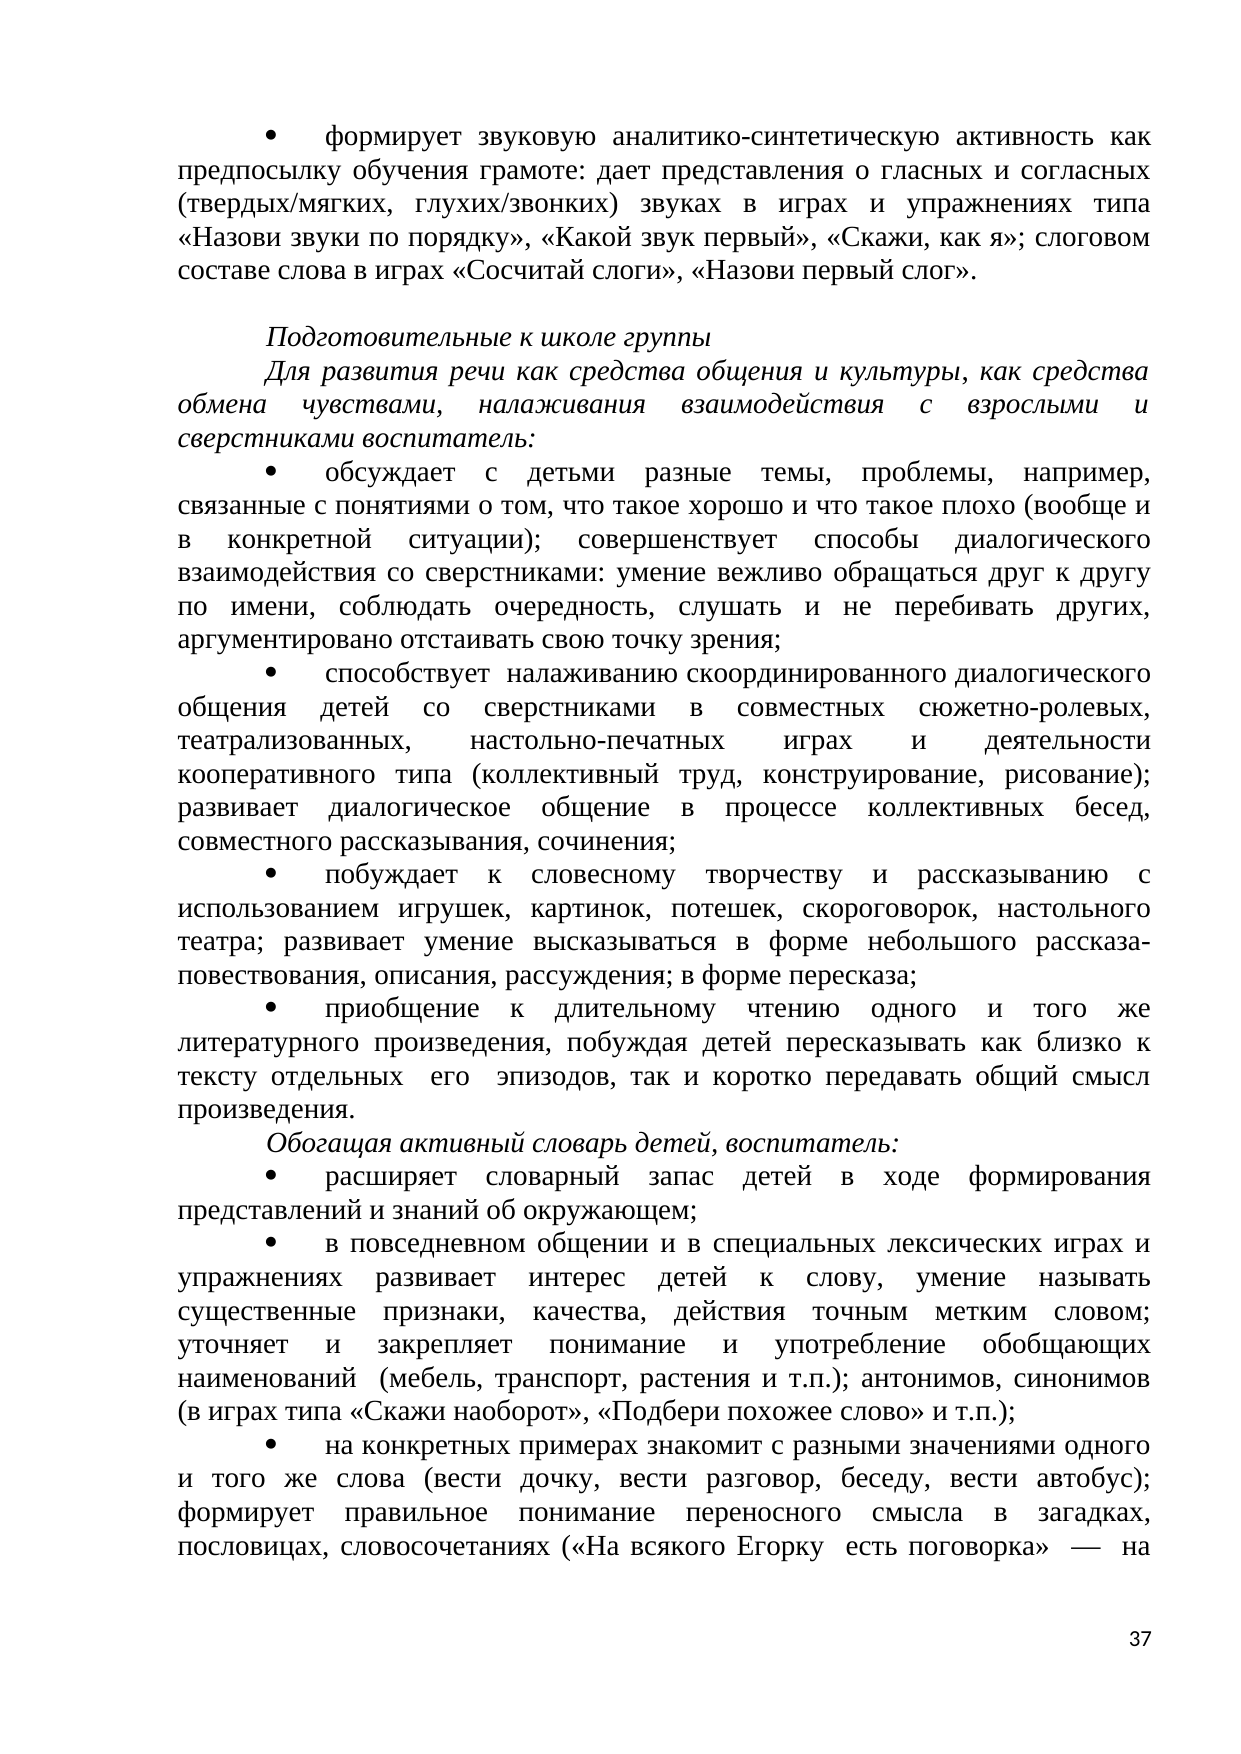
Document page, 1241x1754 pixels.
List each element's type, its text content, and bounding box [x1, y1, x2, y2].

list побуждает к словесному творчеству и рассказыванию с использованием игрушек, картинок, потешек, скороговорок, настольного театра; развивает умение высказываться в форме небольшого рассказа-повествования, описания, рассуждения; в форме пересказа; [177, 856, 1152, 991]
list приобщение к длительному чтению одного и того же литературного произведения, побуждая детей пересказывать как близко к тексту отдельных его эпизодов, так и коротко передавать общий смысл произведения. [177, 991, 1152, 1125]
text Подготовительные к школе группы [177, 319, 1152, 353]
text Обогащая активный словарь детей, воспитатель: [177, 1125, 1152, 1158]
list формирует звуковую аналитико-синтетическую активность как предпосылку обучения грамоте: дает представления о гласных и согласных (твердых/мягких, глухих/звонких) звуках в играх и упражнениях типа «Назови звуки по порядку», «Какой звук первый», «Скажи, как я»; слоговом составе слова в играх «Сосчитай слоги», «Назови первый слог». [177, 118, 1152, 286]
list способствует налаживанию скоординированного диалогического общения детей со сверстниками в совместных сюжетно-ролевых, театрализованных, настольно-печатных играх и деятельности кооперативного типа (коллективный труд, конструирование, рисование); развивает диалогическое общение в процессе коллективных бесед, совместного рассказывания, сочинения; [177, 655, 1152, 856]
text Для развития речи как средства общения и культуры, как средства обмена чувствами, налаживания взаимодействия с взрослыми и сверстниками воспитатель: [177, 353, 1152, 454]
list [177, 1427, 1152, 1561]
list в повседневном общении и в специальных лексических играх и упражнениях развивает интерес детей к слову, умение называть существенные признаки, качества, действия точным метким словом; уточняет и закрепляет понимание и употребление обобщающих наименований (мебель, транспорт, растения и т.п.); антонимов, синонимов (в играх типа «Скажи наоборот», «Подбери похожее слово» и т.п.); [177, 1226, 1152, 1427]
list обсуждает с детьми разные темы, проблемы, например, связанные с понятиями о том, что такое хорошо и что такое плохо (вообще и в конкретной ситуации); совершенствует способы диалогического взаимодействия со сверстниками: умение вежливо обращаться друг к другу по имени, соблюдать очередность, слушать и не перебивать других, аргументировано отстаивать свою точку зрения; [177, 454, 1152, 655]
list расширяет словарный запас детей в ходе формирования представлений и знаний об окружающем; [177, 1158, 1152, 1226]
